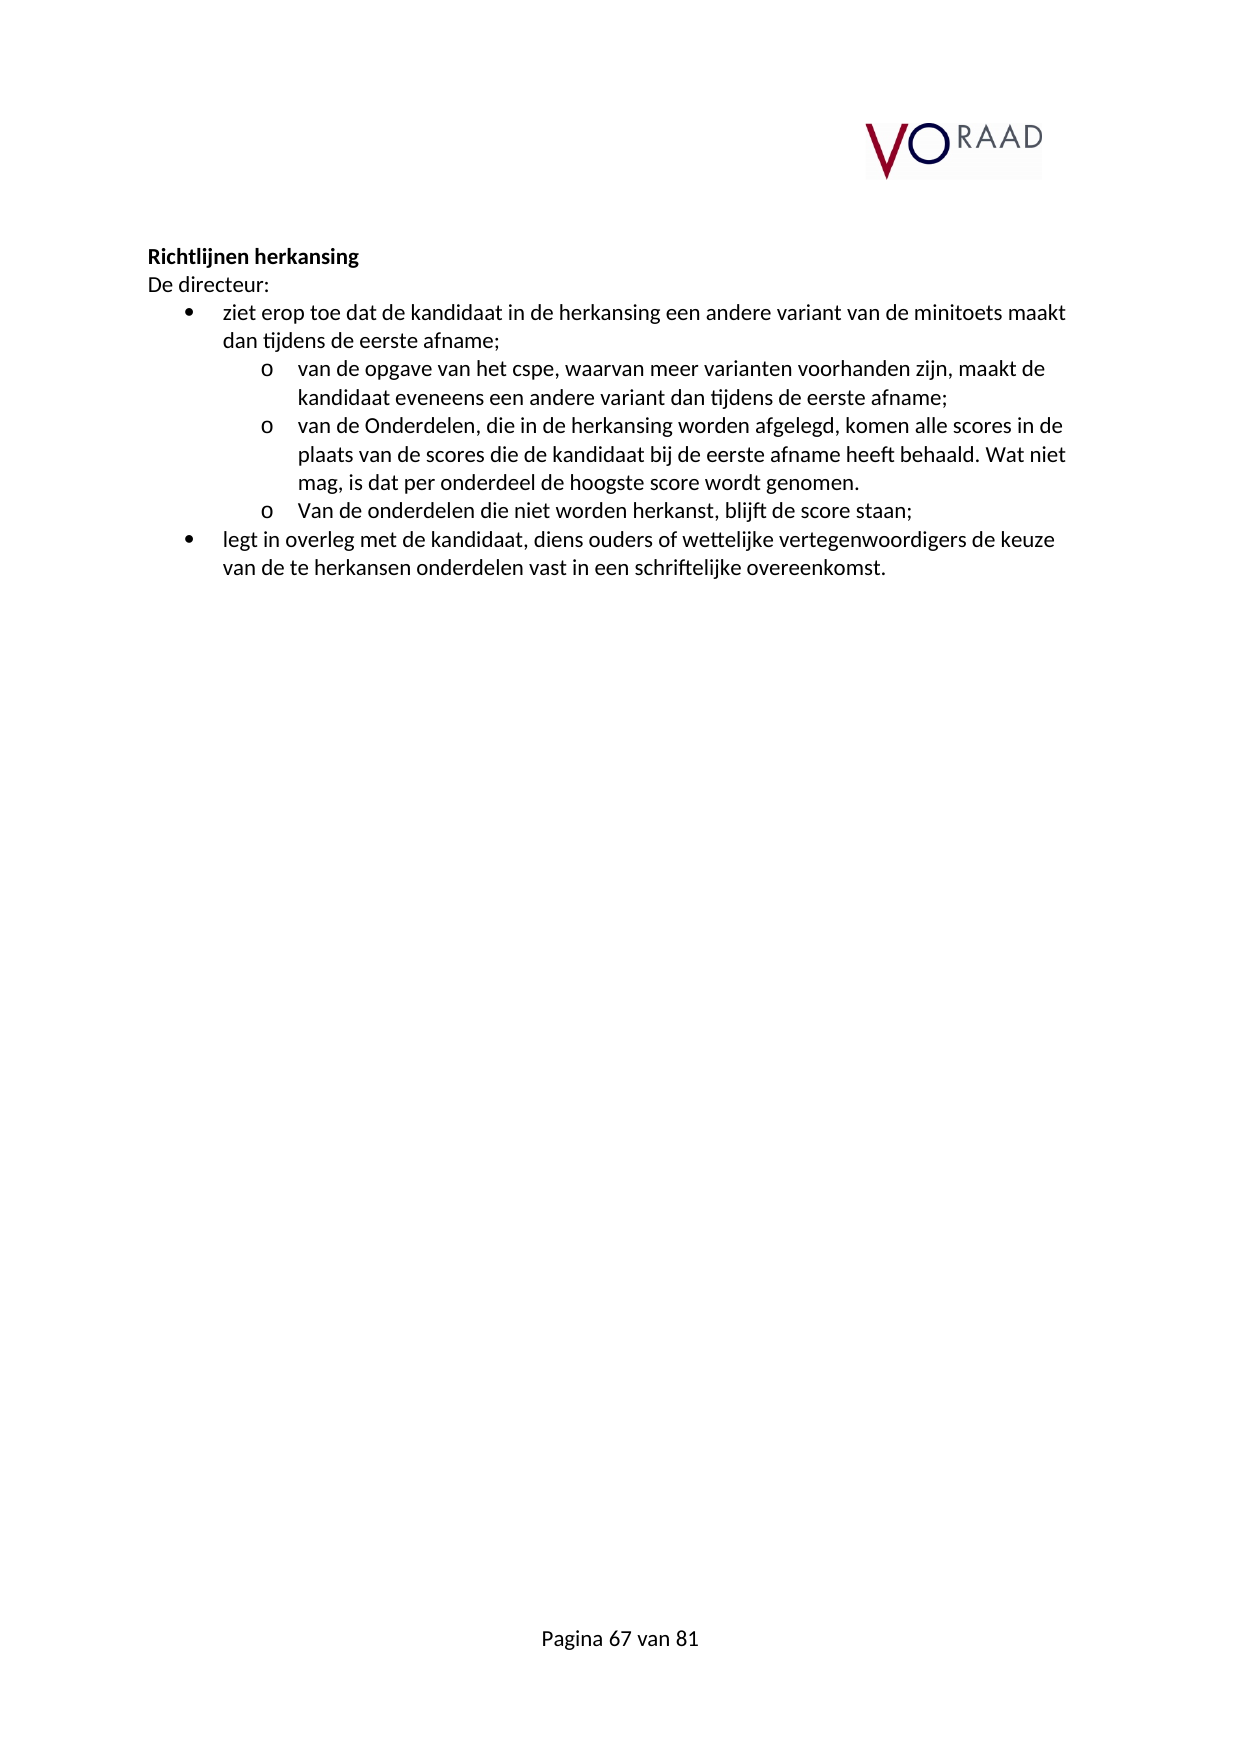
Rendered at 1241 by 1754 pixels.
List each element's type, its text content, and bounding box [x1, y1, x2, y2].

picture [865, 123, 1042, 180]
text Richtlijnen herkansing [148, 242, 1093, 270]
list ziet erop toe dat de kandidaat in de herkansing een andere variant van de minitoets maakt dan tijdens de eerste afname; [185, 298, 1093, 354]
list van de Onderdelen, die in de herkansing worden afgelegd, komen alle scores in de plaats van de scores die de kandidaat bij de eerste afname heeft behaald. Wat niet mag, is dat per onderdeel de hoogste score wordt genomen. [260, 411, 1093, 496]
text De directeur: [148, 270, 1093, 298]
list Van de onderdelen die niet worden herkanst, blijft de score staan; [260, 496, 1093, 526]
list legt in overleg met de kandidaat, diens ouders of wettelijke vertegenwoordigers de keuze van de te herkansen onderdelen vast in een schriftelijke overeenkomst. [185, 526, 1093, 582]
list van de opgave van het cspe, waarvan meer varianten voorhanden zijn, maakt de kandidaat eveneens een andere variant dan tijdens de eerste afname; [260, 354, 1093, 411]
